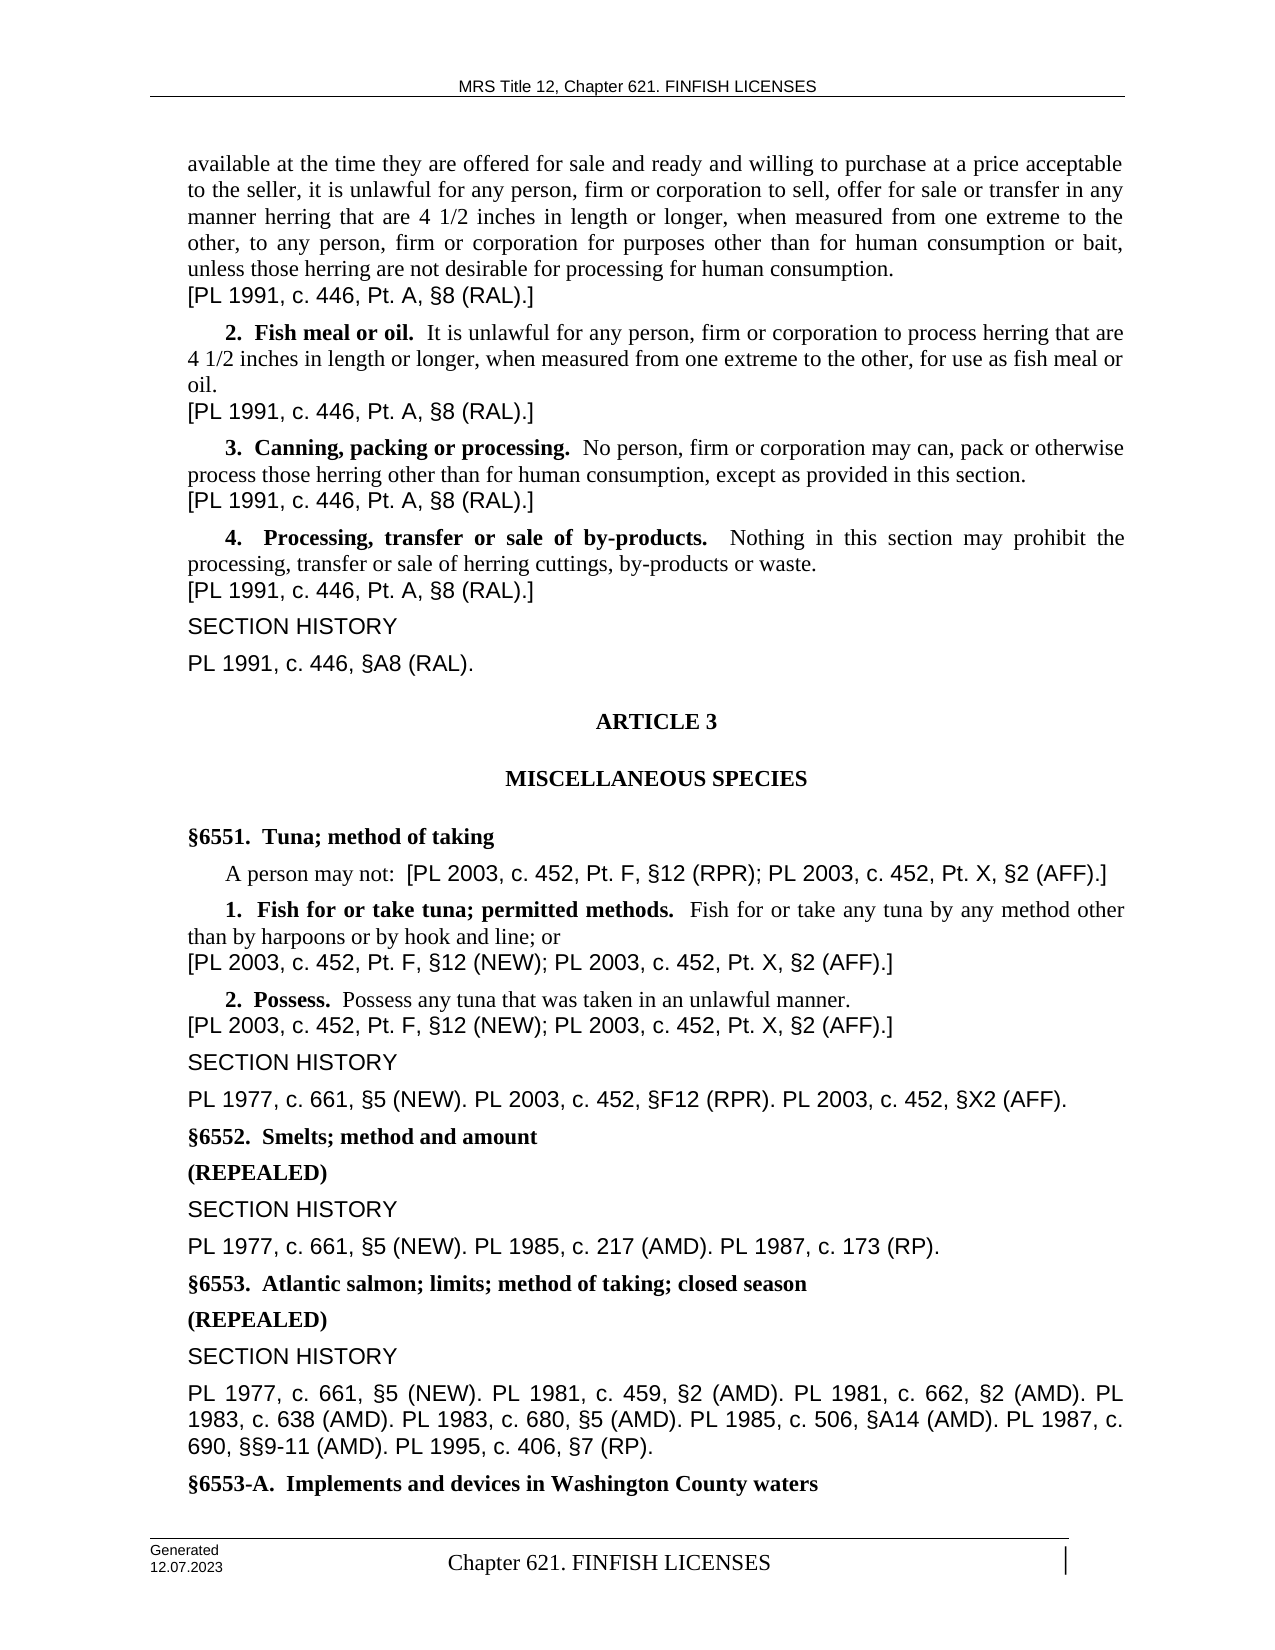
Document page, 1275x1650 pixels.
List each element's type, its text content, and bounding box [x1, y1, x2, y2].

text PL 1991, c. 446, §A8 (RAL). [187, 650, 1125, 676]
text §6551. Tuna; method of taking [187, 823, 1125, 849]
text MISCELLANEOUS SPECIES [187, 765, 1125, 792]
text 3. Canning, packing or processing. No person, firm or corporation may can, pack or otherwise process those herring other than for human consumption, except as provided in this section. [187, 434, 1125, 487]
text [PL 1991, c. 446, Pt. A, §8 (RAL).] [187, 487, 1125, 513]
text A person may not: [PL 2003, c. 452, Pt. F, §12 (RPR); PL 2003, c. 452, Pt. X, §2 (AFF).] [187, 860, 1125, 886]
text §6552. Smelts; method and amount [187, 1123, 1125, 1149]
text SECTION HISTORY [187, 1049, 1125, 1076]
text ARTICLE 3 [187, 708, 1125, 734]
text [PL 1991, c. 446, Pt. A, §8 (RAL).] [187, 282, 1125, 308]
text 4. Processing, transfer or sale of by-products. Nothing in this section may prohibit the processing, transfer or sale of herring cuttings, by-products or waste. [187, 524, 1125, 577]
text §6553-A. Implements and devices in Washington County waters [187, 1469, 1125, 1496]
text PL 1977, c. 661, §5 (NEW). PL 1981, c. 459, §2 (AMD). PL 1981, c. 662, §2 (AMD). PL 1983, c. 638 (AMD). PL 1983, c. 680, §5 (AMD). PL 1985, c. 506, §A14 (AMD). PL 1987, c. 690, §§9-11 (AMD). PL 1995, c. 406, §7 (RP). [187, 1380, 1125, 1459]
text SECTION HISTORY [187, 613, 1125, 640]
text [PL 1991, c. 446, Pt. A, §8 (RAL).] [187, 577, 1125, 603]
text (REPEALED) [187, 1159, 1125, 1186]
text PL 1977, c. 661, §5 (NEW). PL 1985, c. 217 (AMD). PL 1987, c. 173 (RP). [187, 1233, 1125, 1259]
text [PL 2003, c. 452, Pt. F, §12 (NEW); PL 2003, c. 452, Pt. X, §2 (AFF).] [187, 949, 1125, 976]
text 2. Fish meal or oil. It is unlawful for any person, firm or corporation to process herring that are 4 1/2 inches in length or longer, when measured from one extreme to the other, for use as fish meal or oil. [187, 318, 1125, 398]
text [PL 2003, c. 452, Pt. F, §12 (NEW); PL 2003, c. 452, Pt. X, §2 (AFF).] [187, 1012, 1125, 1039]
text SECTION HISTORY [187, 1343, 1125, 1370]
text 2. Possess. Possess any tuna that was taken in an unlawful manner. [187, 986, 1125, 1012]
text 1. Fish for or take tuna; permitted methods. Fish for or take any tuna by any method other than by harpoons or by hook and line; or [187, 897, 1125, 949]
text §6553. Atlantic salmon; limits; method of taking; closed season [187, 1270, 1125, 1296]
text [PL 1991, c. 446, Pt. A, §8 (RAL).] [187, 398, 1125, 424]
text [187, 150, 1125, 282]
text PL 1977, c. 661, §5 (NEW). PL 2003, c. 452, §F12 (RPR). PL 2003, c. 452, §X2 (AFF). [187, 1086, 1125, 1112]
text (REPEALED) [187, 1307, 1125, 1333]
text SECTION HISTORY [187, 1196, 1125, 1223]
